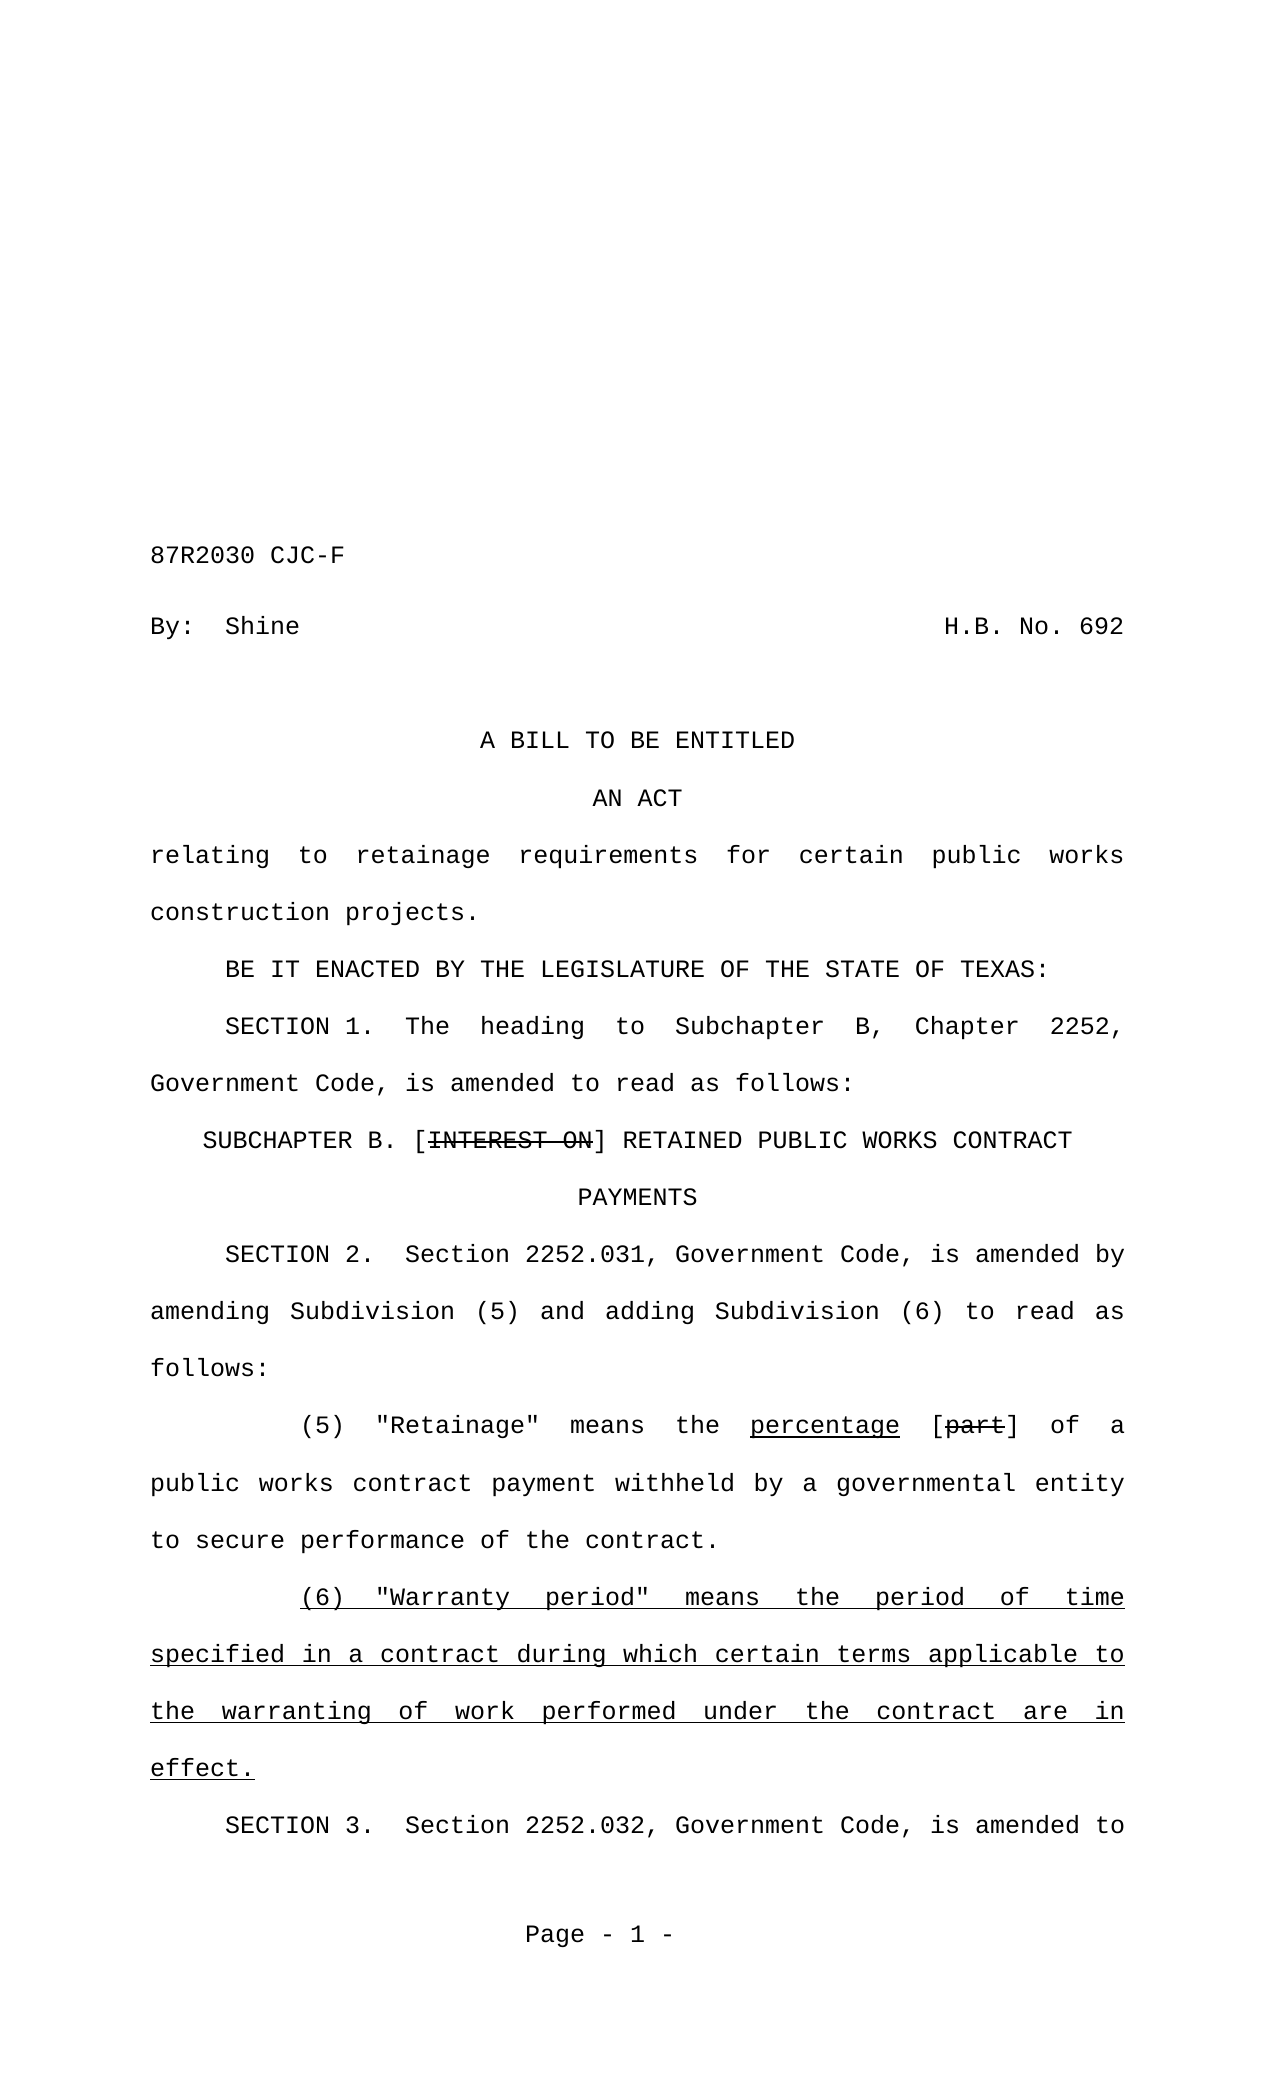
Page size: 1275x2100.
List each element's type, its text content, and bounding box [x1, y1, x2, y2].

text SECTION 2. Section 2252.031, Government Code, is amended by amending Subdivision (5) and adding Subdivision (6) to read as follows: [150, 1242, 1125, 1384]
text SECTION 1. The heading to Subchapter B, Chapter 2252, Government Code, is amended to read as follows: [150, 1013, 1125, 1099]
text (6) "Warranty period" means the period of time specified in a contract during which certain terms applicable to the warranting of work performed under the contract are in effect. [150, 1666, 1125, 1722]
text (6) "Warranty period" means the period of time specified in a contract during which certain terms applicable to the warranting of work performed under the contract are in effect. [150, 1584, 1125, 1665]
text AN ACT [150, 785, 1125, 813]
text (6) "Warranty period" means the period of time specified in a contract during which certain terms applicable to the warranting of work performed under the contract are in effect. [150, 1723, 1125, 1784]
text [150, 1812, 1125, 1841]
text relating to retainage requirements for certain public works construction projects. [150, 842, 1125, 928]
text SUBCHAPTER B. [INTEREST ON] RETAINED PUBLIC WORKS CONTRACT PAYMENTS [150, 1127, 1125, 1213]
text A BILL TO BE ENTITLED [150, 728, 1125, 756]
text By: Shine H.B. No. 692 [150, 614, 1125, 642]
text 87R2030 CJC-F [150, 542, 1125, 571]
text BE IT ENACTED BY THE LEGISLATURE OF THE STATE OF TEXAS: [150, 956, 1125, 985]
text (5) "Retainage" means the percentage [part] of a public works contract payment withheld by a governmental entity to secure performance of the contract. [150, 1413, 1125, 1556]
